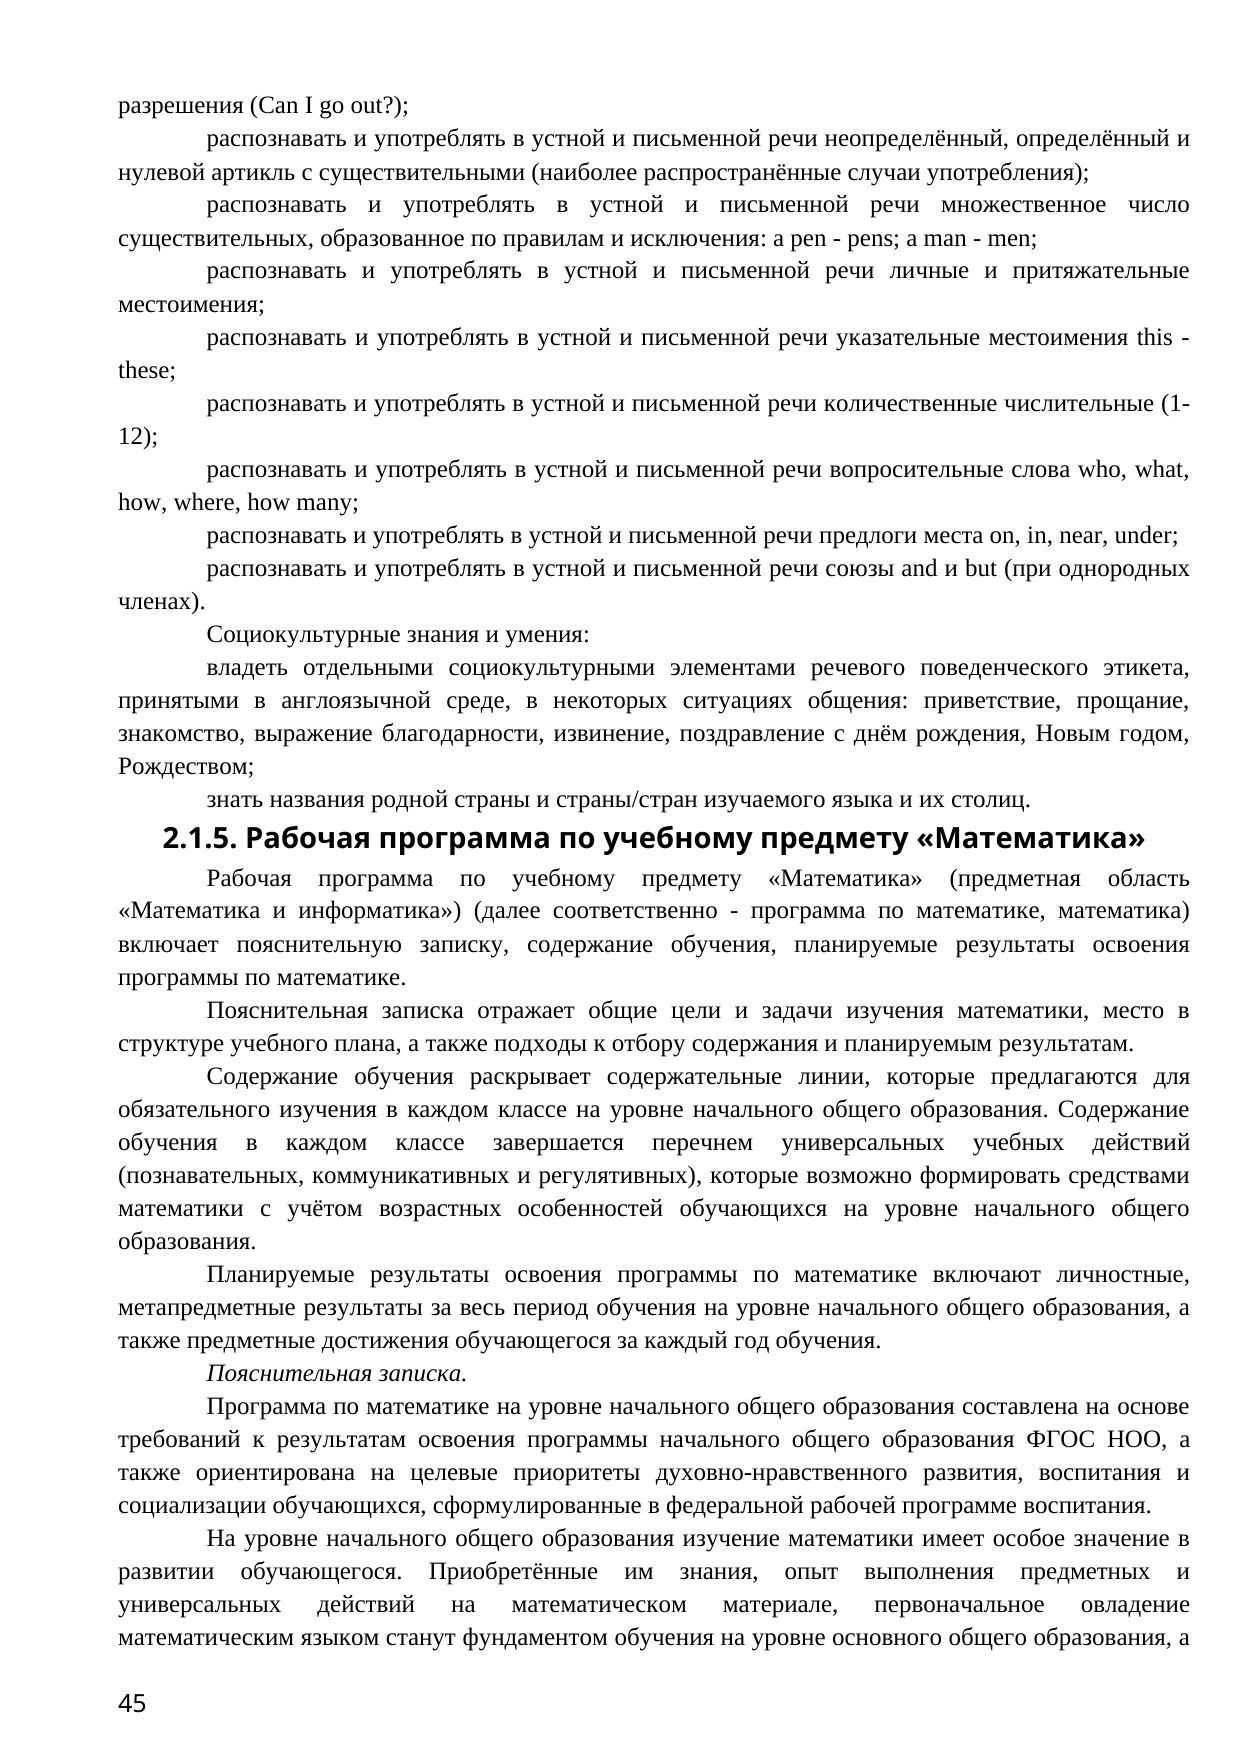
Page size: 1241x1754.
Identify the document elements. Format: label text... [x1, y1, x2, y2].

text владеть отдельными социокультурными элементами речевого поведенческого этикета, принятыми в англоязычной среде, в некоторых ситуациях общения: приветствие, прощание, знакомство, выражение благодарности, извинение, поздравление с днём рождения, Новым годом, Рождеством; [118, 652, 1191, 780]
text распознавать и употреблять в устной и письменной речи указательные местоимения this - these; [118, 322, 1191, 383]
text распознавать и употреблять в устной и письменной речи личные и притяжательные местоимения; [118, 256, 1191, 317]
text Планируемые результаты освоения программы по математике включают личностные, метапредметные результаты за весь период обучения на уровне начального общего образования, а также предметные достижения обучающегося за каждый год обучения. [118, 1259, 1191, 1354]
text Рабочая программа по учебному предмету «Математика» (предметная область «Математика и информатика») (далее соответственно - программа по математике, математика) включает пояснительную записку, содержание обучения, планируемые результаты освоения программы по математике. [118, 863, 1191, 990]
text Пояснительная записка. [118, 1358, 1191, 1387]
text распознавать и употреблять в устной и письменной речи количественные числительные (1-12); [118, 388, 1191, 449]
text распознавать и употреблять в устной и письменной речи предлоги места on, in, near, under; [118, 520, 1191, 548]
text Пояснительная записка отражает общие цели и задачи изучения математики, место в структуре учебного плана, а также подходы к отбору содержания и планируемым результатам. [118, 995, 1191, 1056]
text 2.1.5. Рабочая программа по учебному предмету «Математика» [118, 817, 1191, 857]
text распознавать и употреблять в устной и письменной речи неопределённый, определённый и нулевой артикль с существительными (наиболее распространённые случаи употребления); [118, 123, 1191, 185]
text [118, 91, 1191, 119]
text Содержание обучения раскрывает содержательные линии, которые предлагаются для обязательного изучения в каждом классе на уровне начального общего образования. Содержание обучения в каждом классе завершается перечнем универсальных учебных действий (познавательных, коммуникативных и регулятивных), которые возможно формировать средствами математики с учётом возрастных особенностей обучающихся на уровне начального общего образования. [118, 1061, 1191, 1254]
text знать названия родной страны и страны/стран изучаемого языка и их столиц. [118, 784, 1191, 813]
text распознавать и употреблять в устной и письменной речи вопросительные слова who, what, how, where, how many; [118, 454, 1191, 516]
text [118, 1523, 1191, 1651]
text распознавать и употреблять в устной и письменной речи множественное число существительных, образованное по правилам и исключения: a pen - pens; a man - men; [118, 189, 1191, 251]
text Программа по математике на уровне начального общего образования составлена на основе требований к результатам освоения программы начального общего образования ФГОС НОО, а также ориентирована на целевые приоритеты духовно-нравственного развития, воспитания и социализации обучающихся, сформулированные в федеральной рабочей программе воспитания. [118, 1391, 1191, 1519]
text распознавать и употреблять в устной и письменной речи союзы and и but (при однородных членах). [118, 553, 1191, 614]
text Социокультурные знания и умения: [118, 619, 1191, 648]
